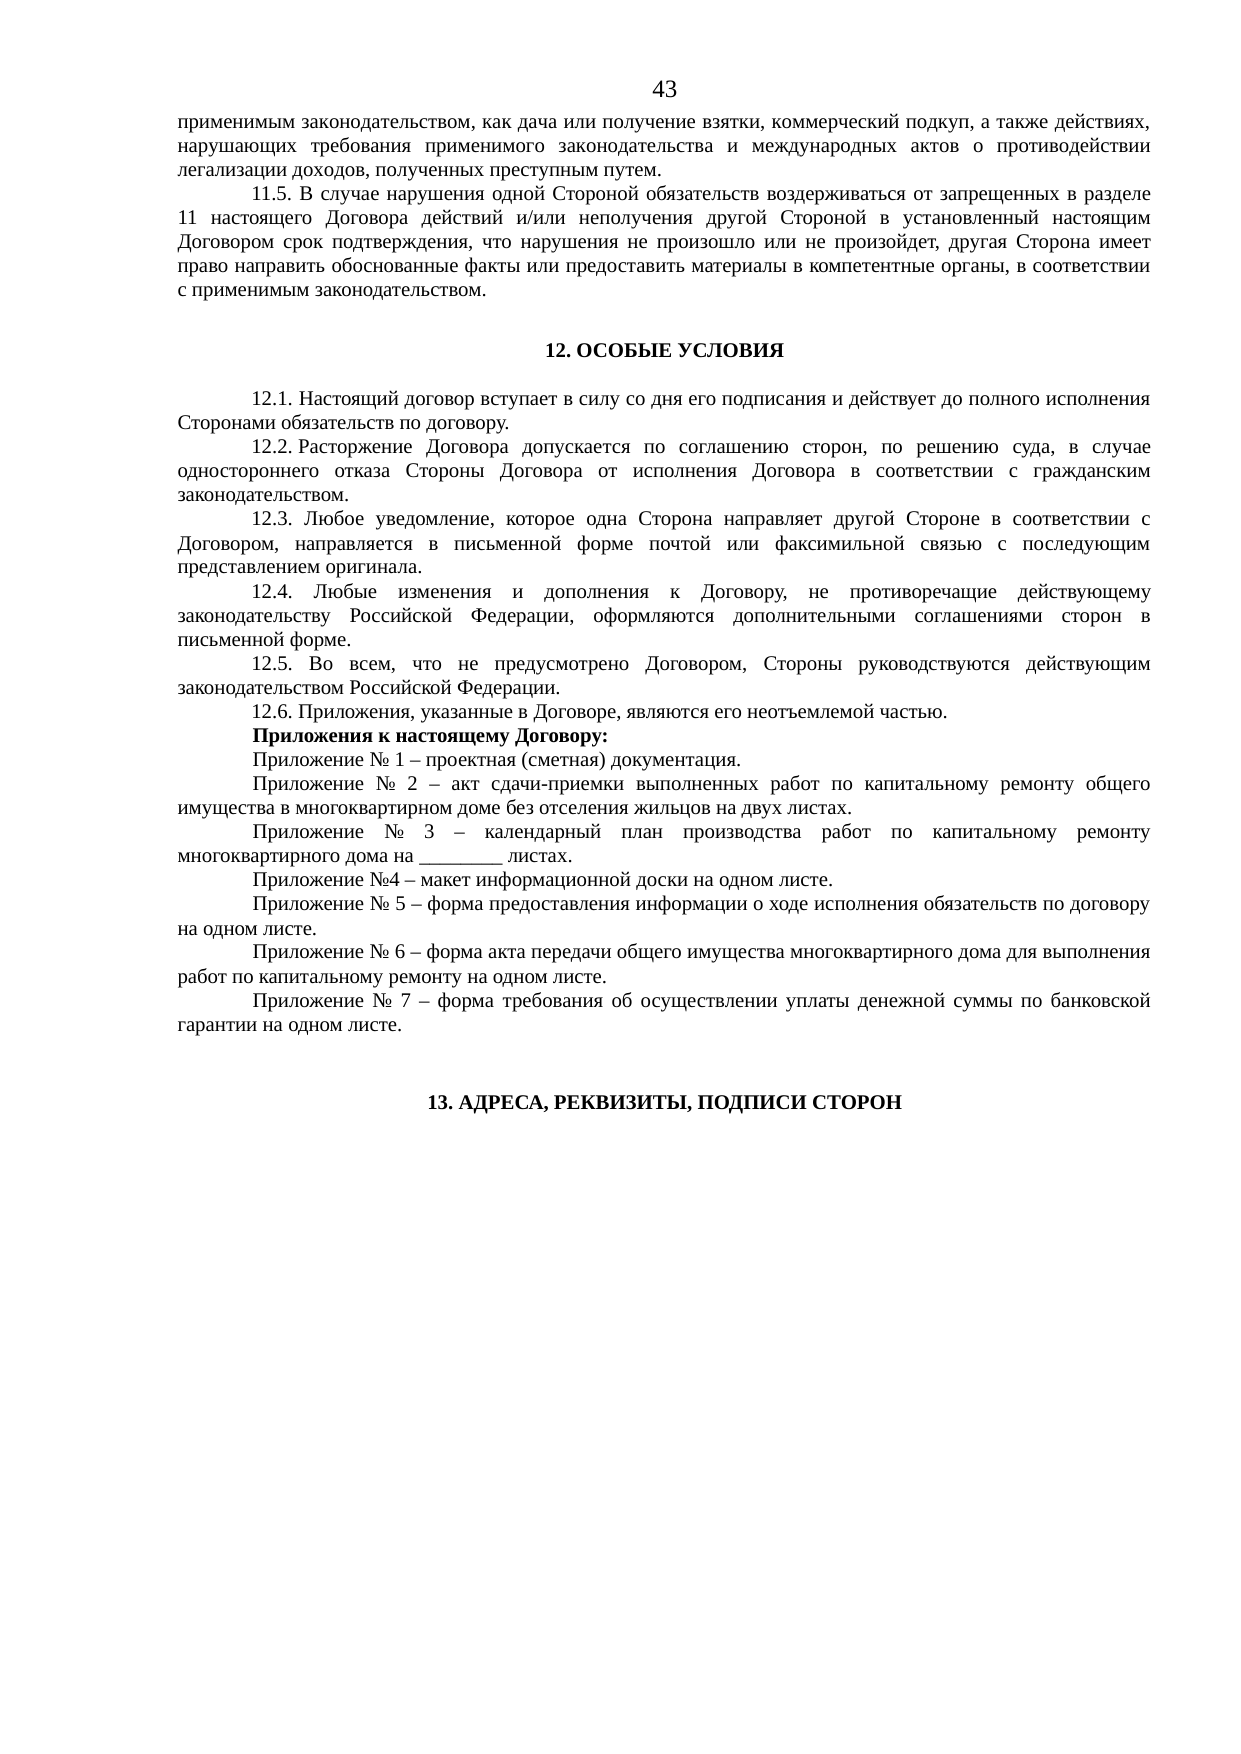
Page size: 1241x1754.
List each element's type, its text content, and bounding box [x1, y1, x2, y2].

text Приложения к настоящему Договору: [177, 723, 1152, 747]
text 12.3. Любое уведомление, которое одна Сторона направляет другой Стороне в соответствии с Договором, направляется в письменной форме почтой или факсимильной связью с последующим представлением оригинала. [177, 506, 1152, 578]
text Приложение № 6 – форма акта передачи общего имущества многоквартирного дома для выполнения работ по капитальному ремонту на одном листе. [177, 939, 1152, 988]
text Приложение № 2 – акт сдачи-приемки выполненных работ по капитальному ремонту общего имущества в многоквартирном доме без отселения жильцов на двух листах. [177, 771, 1152, 819]
text Приложение № 1 – проектная (сметная) документация. [177, 747, 1152, 771]
text Приложение №4 – макет информационной доски на одном листе. [177, 867, 1152, 891]
text 12.5. Во всем, что не предусмотрено Договором, Стороны руководствуются действующим законодательством Российской Федерации. [177, 651, 1152, 699]
text 12.6. Приложения, указанные в Договоре, являются его неотъемлемой частью. [177, 699, 1152, 723]
text 12.2. Расторжение Договора допускается по соглашению сторон, по решению суда, в случае одностороннего отказа Стороны Договора от исполнения Договора в соответствии с гражданским законодательством. [177, 434, 1152, 506]
text 12.4. Любые изменения и дополнения к Договору, не противоречащие действующему законодательству Российской Федерации, оформляются дополнительными соглашениями сторон в письменной форме. [177, 578, 1152, 651]
list 13. АДРЕСА, РЕКВИЗИТЫ, ПОДПИСИ СТОРОН [177, 1090, 1152, 1114]
text 11.5. В случае нарушения одной Стороной обязательств воздерживаться от запрещенных в разделе 11 настоящего Договора действий и/или неполучения другой Стороной в установленный настоящим Договором срок подтверждения, что нарушения не произошло или не произойдет, другая Сторона имеет право направить обоснованные факты или предоставить материалы в компетентные органы, в соответствии с применимым законодательством. [177, 181, 1152, 301]
text Приложение № 7 – форма требования об осуществлении уплаты денежной суммы по банковской гарантии на одном листе. [177, 988, 1152, 1036]
text Приложение № 5 – форма предоставления информации о ходе исполнения обязательств по договору на одном листе. [177, 891, 1152, 939]
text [177, 109, 1152, 181]
text 12. ОСОБЫЕ УСЛОВИЯ [177, 338, 1152, 362]
text Приложение № 3 – календарный план производства работ по капитальному ремонту многоквартирного дома на ________ листах. [177, 819, 1152, 867]
text 12.1. Настоящий договор вступает в силу со дня его подписания и действует до полного исполнения Сторонами обязательств по договору. [177, 386, 1152, 434]
